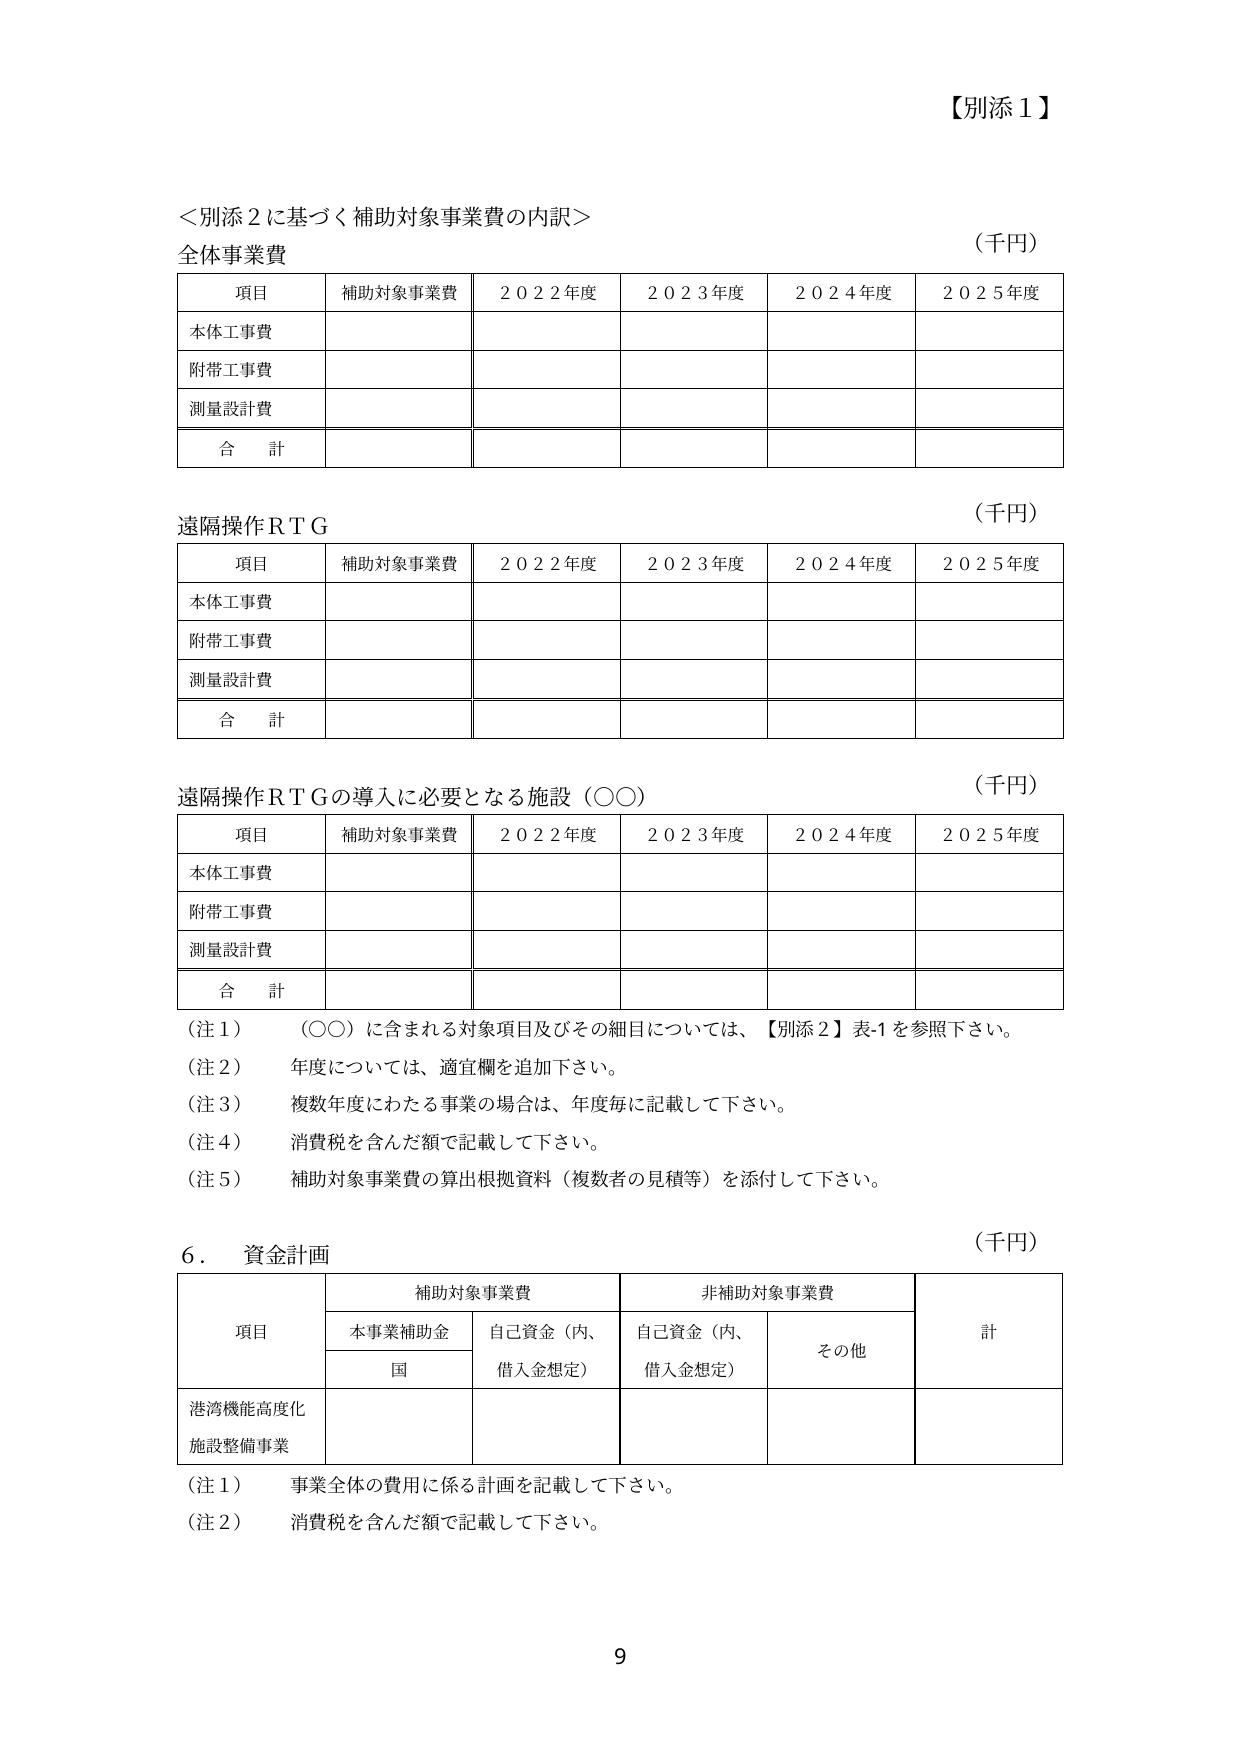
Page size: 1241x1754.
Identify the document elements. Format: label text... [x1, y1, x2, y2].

text 遠隔操作ＲＴＧの導入に必要となる施設（○○） [177, 777, 1063, 814]
table_cell [621, 931, 767, 968]
table_cell [916, 892, 1063, 930]
table_cell [621, 971, 767, 1009]
table_header ２０２４年度 [768, 544, 915, 582]
table_cell 測量設計費 [178, 931, 325, 968]
table_cell 合 計 [178, 430, 325, 467]
table_cell [768, 583, 915, 620]
table_cell 附帯工事費 [178, 351, 325, 388]
table_cell [326, 351, 471, 388]
table_cell [474, 621, 620, 659]
table_cell 本事業補助金 [326, 1312, 472, 1349]
table_header ２０２２年度 [474, 274, 620, 311]
table_cell [474, 389, 620, 427]
table_cell [621, 660, 767, 697]
list 年度については、適宜欄を追加下さい。 [177, 1047, 1063, 1085]
table_cell [474, 854, 620, 891]
table_cell [326, 971, 471, 1009]
table_cell [768, 621, 915, 659]
list 補助対象事業費の算出根拠資料（複数者の見積等）を添付して下さい。 [177, 1160, 1063, 1197]
table_cell [474, 312, 620, 349]
table_cell [474, 931, 620, 968]
table_cell [621, 854, 767, 891]
table_header 補助対象事業費 [326, 1274, 619, 1311]
table_header ２０２３年度 [621, 544, 767, 582]
table_cell [621, 701, 767, 738]
table_cell [621, 389, 767, 427]
table_cell [916, 854, 1063, 891]
table_cell 本体工事費 [178, 854, 325, 891]
table_cell 附帯工事費 [178, 892, 325, 930]
table_cell [768, 660, 915, 697]
table_cell [326, 701, 471, 738]
table_header ２０２４年度 [768, 815, 915, 853]
table_header 項目 [178, 274, 325, 311]
table_cell その他 [768, 1312, 914, 1388]
list 事業全体の費用に係る計画を記載して下さい。 [177, 1465, 1063, 1503]
table_cell [916, 621, 1063, 659]
table_cell [621, 312, 767, 349]
table_cell [621, 892, 767, 930]
table_cell [768, 430, 915, 467]
table_cell [474, 892, 620, 930]
table_cell [326, 931, 471, 968]
table_cell [768, 854, 915, 891]
table_cell [621, 1389, 767, 1464]
table_header ２０２２年度 [474, 815, 620, 853]
table_cell [768, 312, 915, 349]
table_cell [621, 621, 767, 659]
table_header 補助対象事業費 [326, 544, 471, 582]
list 資金計画 [177, 1235, 1063, 1272]
list 複数年度にわたる事業の場合は、年度毎に記載して下さい。 [177, 1085, 1063, 1122]
table_cell [916, 389, 1063, 427]
table_header ２０２４年度 [768, 274, 915, 311]
table_cell 合 計 [178, 701, 325, 738]
table_cell 合 計 [178, 971, 325, 1009]
table_header 項目 [178, 544, 325, 582]
table_header 計 [916, 1274, 1062, 1388]
table_cell 測量設計費 [178, 660, 325, 697]
table_cell 測量設計費 [178, 389, 325, 427]
table_header 補助対象事業費 [326, 274, 471, 311]
table_cell [474, 660, 620, 697]
table_cell [326, 660, 471, 697]
table_cell [326, 430, 471, 467]
table_cell 本体工事費 [178, 583, 325, 620]
table_header ２０２５年度 [916, 544, 1063, 582]
table_header 項目 [178, 815, 325, 853]
text 全体事業費 [177, 235, 1063, 272]
table_cell [916, 971, 1063, 1009]
table_cell [916, 312, 1063, 349]
table_cell [474, 351, 620, 388]
table_cell 自己資金（内、借入金想定） [473, 1312, 619, 1388]
text 遠隔操作ＲＴＧ [177, 506, 1063, 543]
table_cell [916, 1389, 1062, 1464]
table_header ２０２５年度 [916, 274, 1063, 311]
table_cell 港湾機能高度化施設整備事業 [178, 1389, 325, 1464]
list 消費税を含んだ額で記載して下さい。 [177, 1122, 1063, 1160]
table_cell 附帯工事費 [178, 621, 325, 659]
table_cell [326, 854, 471, 891]
table_cell [768, 389, 915, 427]
table_cell [474, 971, 620, 1009]
table_cell [768, 351, 915, 388]
table_cell [768, 931, 915, 968]
table_header ２０２２年度 [474, 544, 620, 582]
table_cell [768, 892, 915, 930]
table_cell 国 [326, 1351, 472, 1388]
table_cell [916, 430, 1063, 467]
table_cell [916, 351, 1063, 388]
table_cell [326, 312, 471, 349]
table_cell [326, 1389, 472, 1464]
list （○○）に含まれる対象項目及びその細目については、【別添２】表-1を参照下さい。 [177, 1010, 1063, 1047]
table_cell [474, 701, 620, 738]
table_cell 自己資金（内、借入金想定） [621, 1312, 767, 1388]
table_cell [621, 430, 767, 467]
table_cell [916, 931, 1063, 968]
table_cell [768, 701, 915, 738]
table_cell [768, 1389, 914, 1464]
table_cell [326, 892, 471, 930]
table_header ２０２３年度 [621, 815, 767, 853]
table_cell 本体工事費 [178, 312, 325, 349]
table_header 項目 [178, 1274, 325, 1388]
table_cell [621, 351, 767, 388]
table_cell [621, 583, 767, 620]
table_cell [473, 1389, 619, 1464]
table_cell [768, 971, 915, 1009]
table_cell [916, 583, 1063, 620]
table_cell [326, 621, 471, 659]
table_cell [916, 660, 1063, 697]
table_header ２０２３年度 [621, 274, 767, 311]
table_cell [326, 389, 471, 427]
list 消費税を含んだ額で記載して下さい。 [177, 1503, 1063, 1540]
table_header 非補助対象事業費 [621, 1274, 914, 1311]
table_cell [474, 583, 620, 620]
table_cell [474, 430, 620, 467]
table_header 補助対象事業費 [326, 815, 471, 853]
table_cell [326, 583, 471, 620]
table_header ２０２５年度 [916, 815, 1063, 853]
table_cell [916, 701, 1063, 738]
